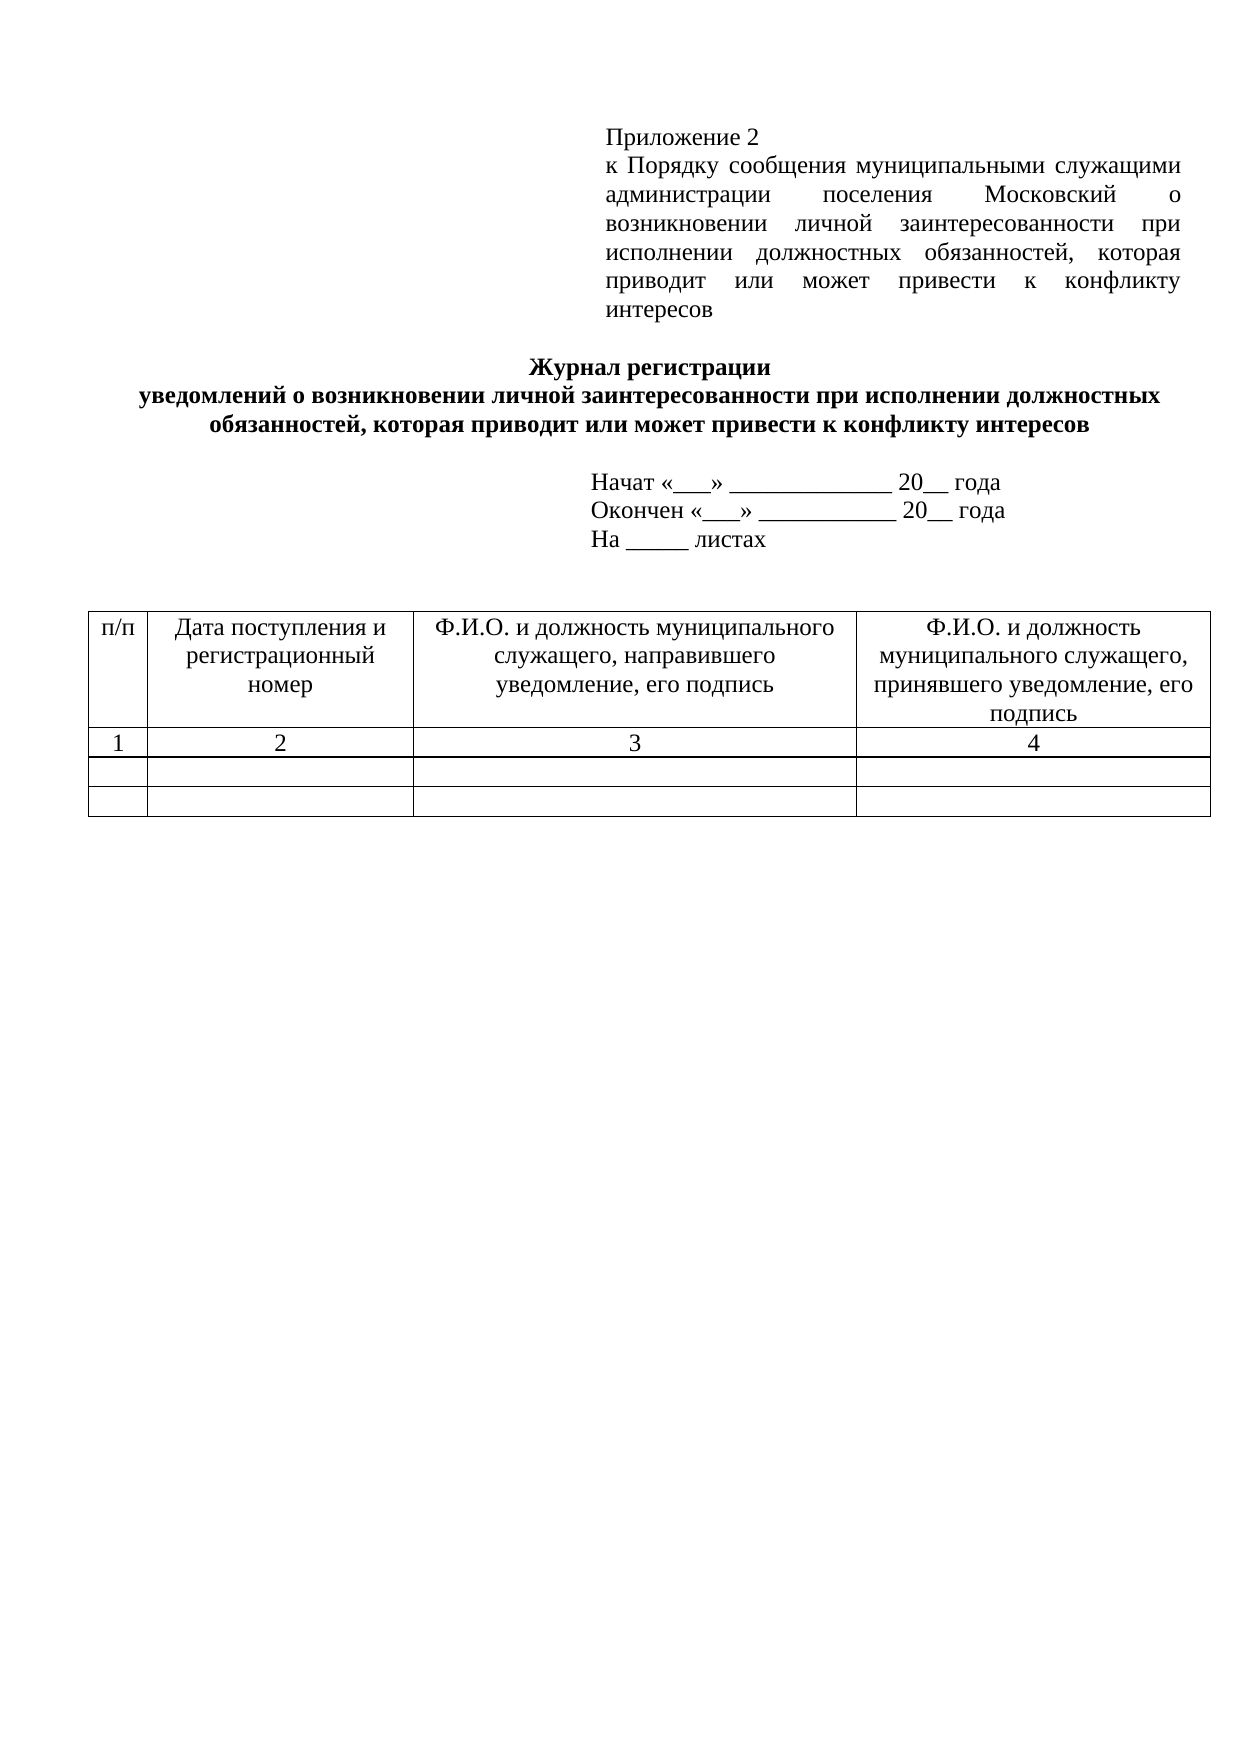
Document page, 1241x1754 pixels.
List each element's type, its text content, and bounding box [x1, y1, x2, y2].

table_cell 3 [414, 728, 856, 756]
table_header Дата поступления и регистрационный номер [148, 612, 413, 727]
table_header Ф.И.О. и должность муниципального служащего, направившего уведомление, его подпись [414, 612, 856, 727]
table_cell [148, 787, 413, 816]
text к Порядку сообщения муниципальными служащими администрации поселения Московский о возникновении личной заинтересованности при исполнении должностных обязанностей, которая приводит или может привести к конфликту интересов [605, 151, 1181, 323]
table_cell [89, 787, 147, 816]
table_cell 4 [857, 728, 1210, 756]
text Окончен «___» ___________ 20__ года [118, 496, 1181, 524]
table_cell 2 [148, 728, 413, 756]
table_cell [414, 758, 856, 786]
table_header п/п [89, 612, 147, 727]
text Приложение 2 [605, 122, 1181, 151]
table_cell [148, 758, 413, 786]
table_cell [857, 787, 1210, 816]
table_cell 1 [89, 728, 147, 756]
text уведомлений о возникновении личной заинтересованности при исполнении должностных обязанностей, которая приводит или может привести к конфликту интересов [118, 381, 1181, 438]
table_cell [89, 758, 147, 786]
table_header Ф.И.О. и должность муниципального служащего, принявшего уведомление, его подпись [857, 612, 1210, 727]
text Начат «___» _____________ 20__ года [118, 467, 1181, 496]
table_cell [857, 758, 1210, 786]
table_cell [414, 787, 856, 816]
text Журнал регистрации [118, 352, 1181, 381]
text На _____ листах [118, 524, 1181, 553]
